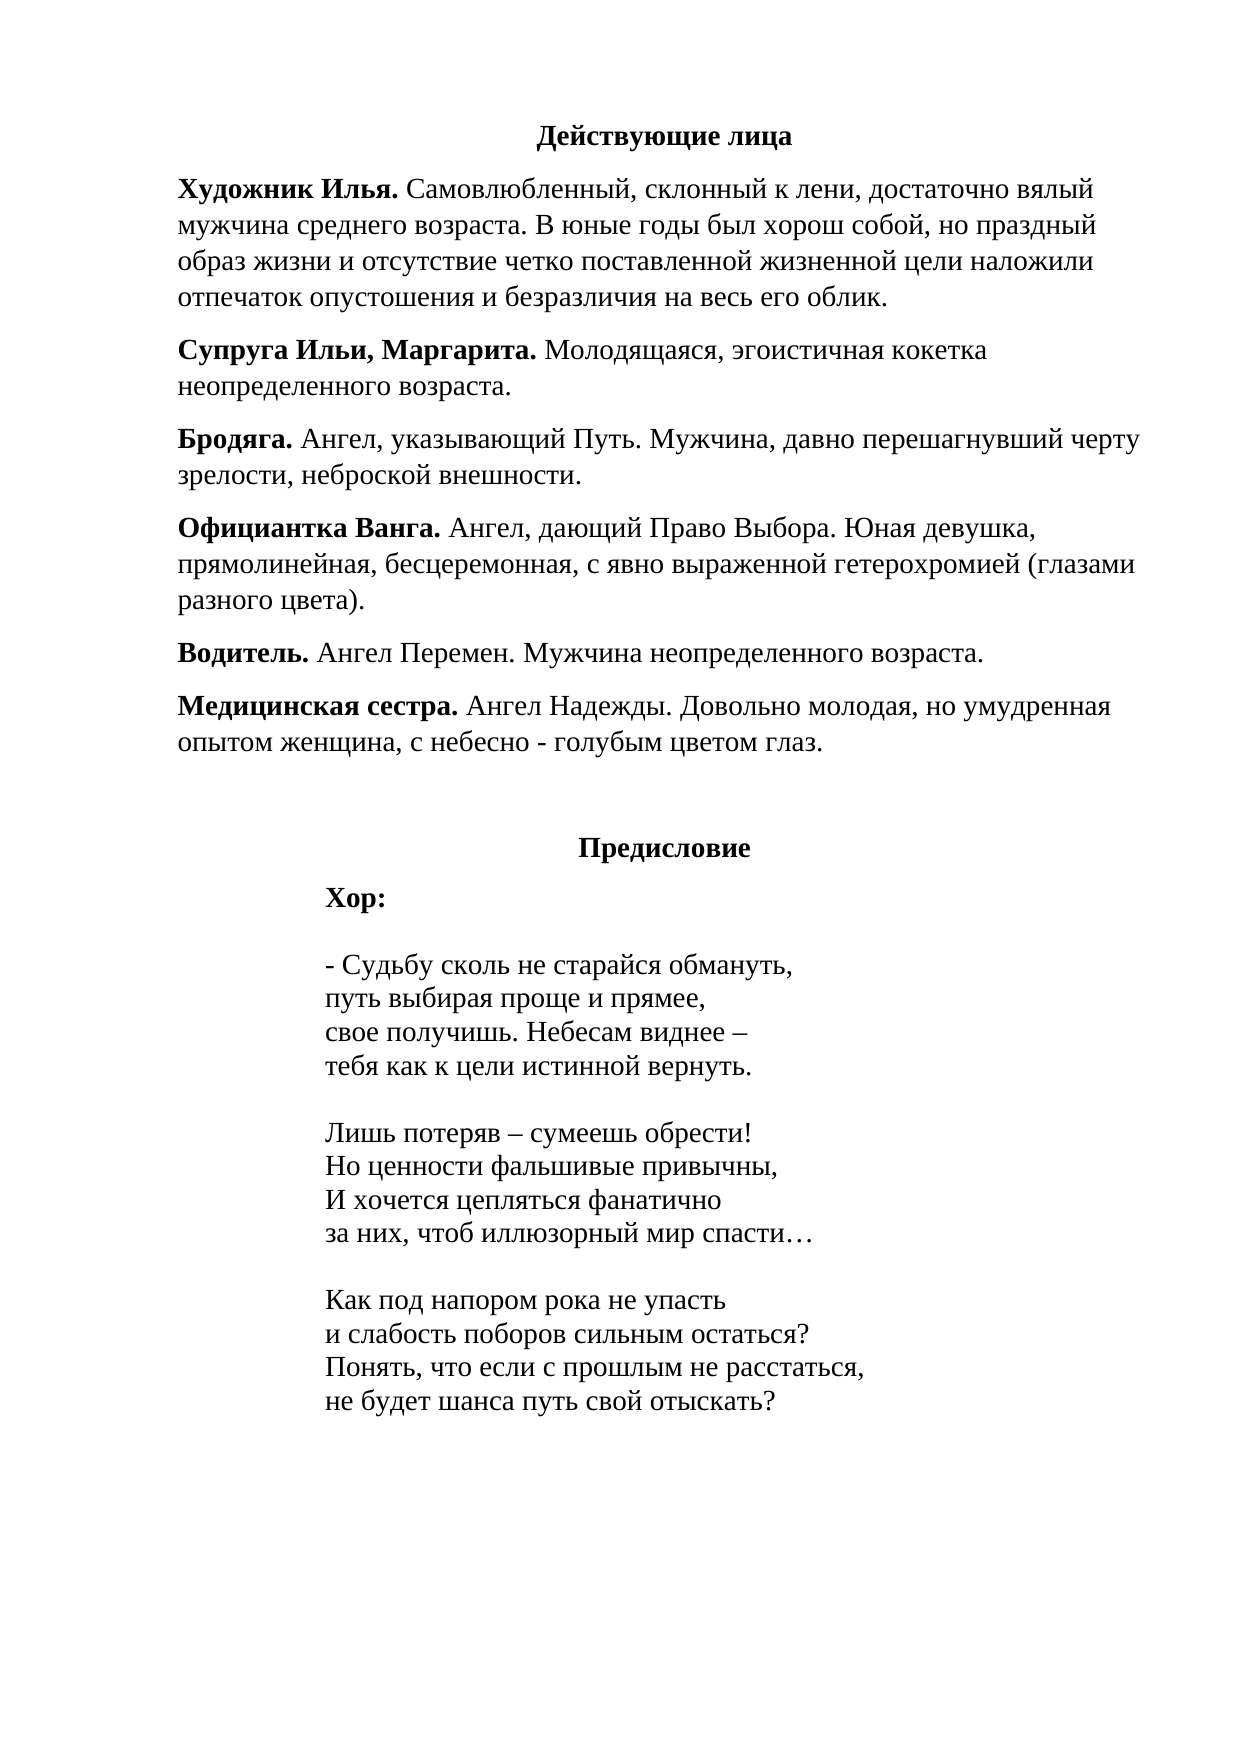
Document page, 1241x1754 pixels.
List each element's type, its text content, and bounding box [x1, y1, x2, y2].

text Действующие лица [177, 118, 1152, 152]
text Официантка Ванга. Ангел, дающий Право Выбора. Юная девушка, прямолинейная, бесцеремонная, с явно выраженной гетерохромией (глазами разного цвета). [177, 510, 1152, 616]
text Предисловие [177, 830, 1152, 863]
text Водитель. Ангел Перемен. Мужчина неопределенного возраста. [177, 635, 1152, 669]
text Художник Илья. Самовлюбленный, склонный к лени, достаточно вялый мужчина среднего возраста. В юные годы был хорош собой, но праздный образ жизни и отсутствие четко поставленной жизненной цели наложили отпечаток опустошения и безразличия на весь его облик. [177, 171, 1152, 313]
text Хор: - Судьбу сколь не старайся обмануть, путь выбирая проще и прямее, свое получишь. Небесам виднее – тебя как к цели истинной вернуть. Лишь потеряв – сумеешь обрести! Но ценности фальшивые привычны, И хочется цепляться фанатично за них, чтоб иллюзорный мир спасти… Как под напором рока не упасть и слабость поборов сильным остаться? Понять, что если с прошлым не расстаться, не будет шанса путь свой отыскать? [325, 880, 1152, 1417]
text Медицинская сестра. Ангел Надежды. Довольно молодая, но умудренная опытом женщина, с небесно - голубым цветом глаз. [177, 688, 1152, 758]
text Бродяга. Ангел, указывающий Путь. Мужчина, давно перешагнувший черту зрелости, неброской внешности. [177, 421, 1152, 491]
text Супруга Ильи, Маргарита. Молодящаяся, эгоистичная кокетка неопределенного возраста. [177, 332, 1152, 402]
